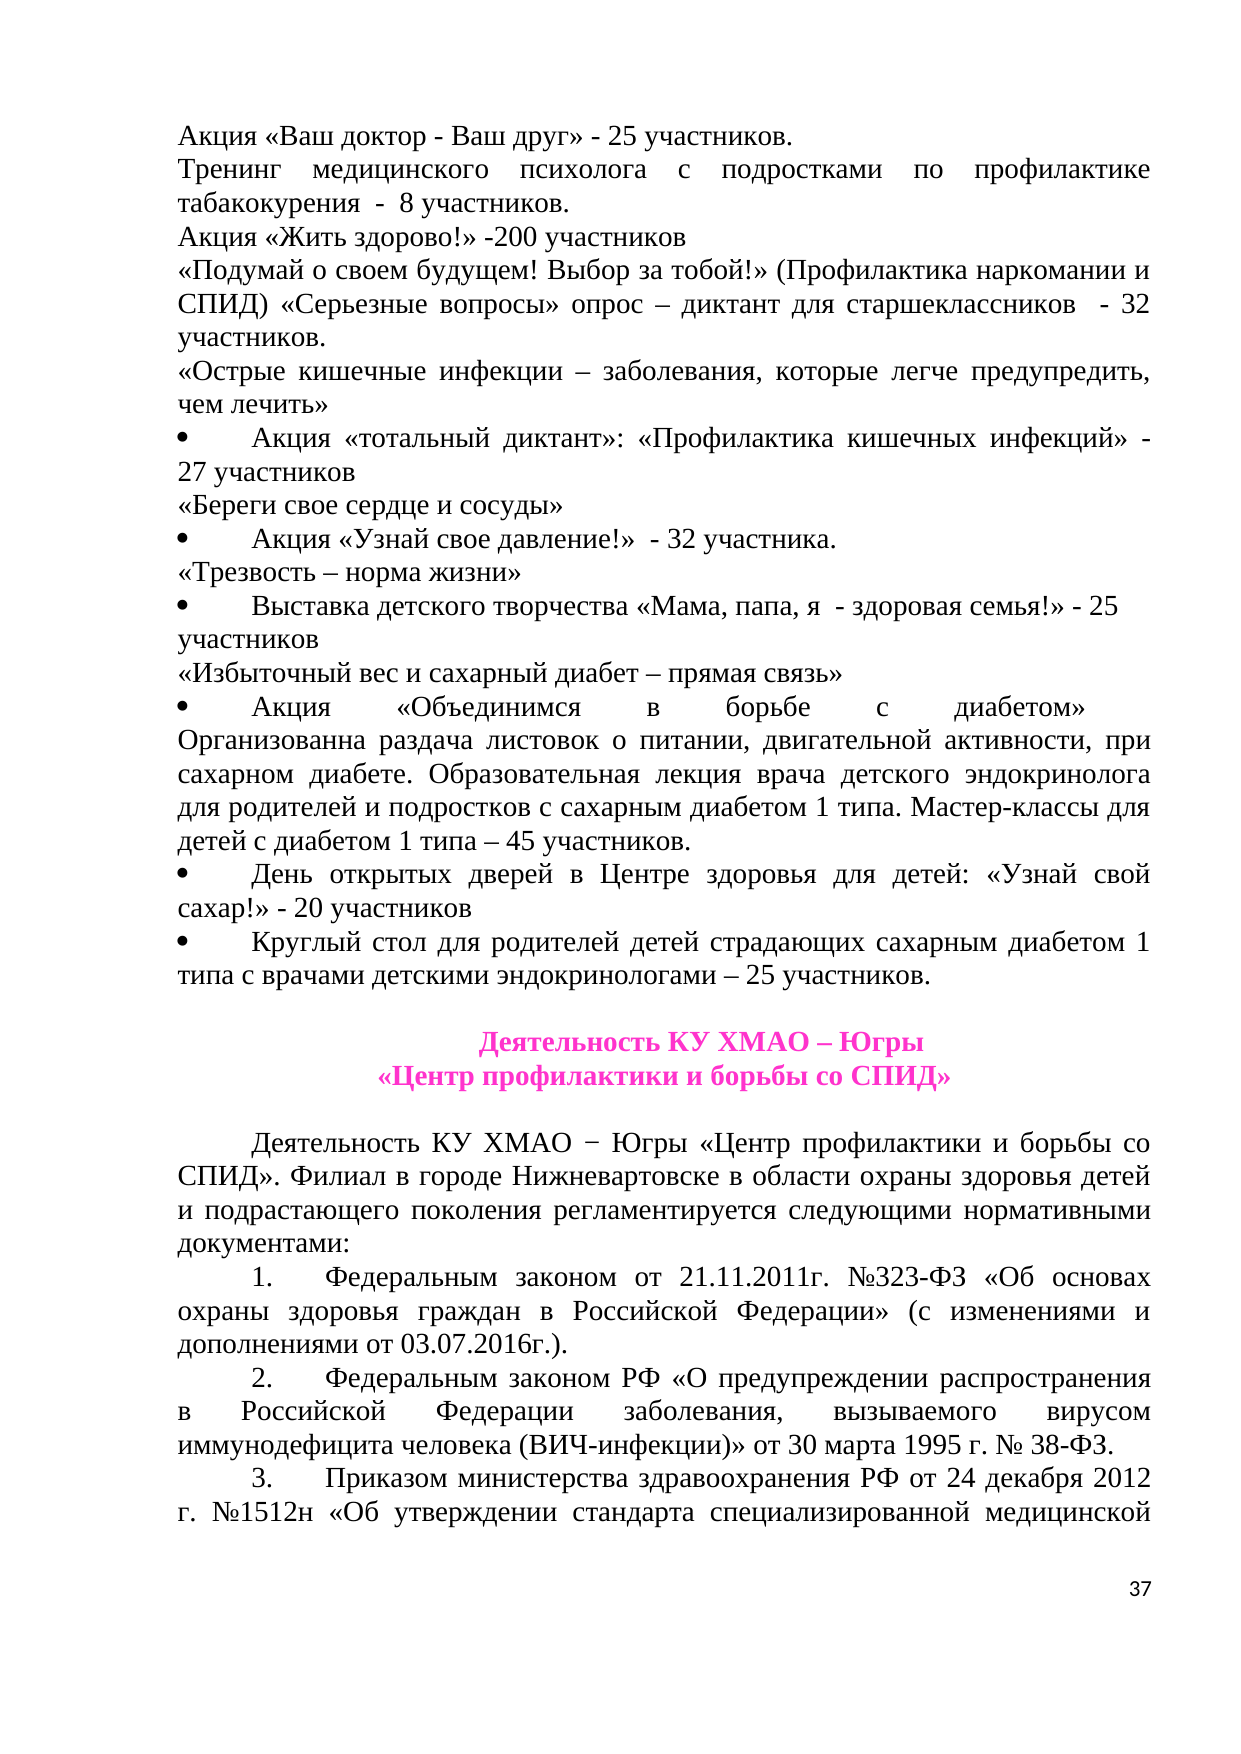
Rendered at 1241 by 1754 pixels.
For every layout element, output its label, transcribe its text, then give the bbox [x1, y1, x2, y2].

list Федеральным законом РФ «О предупреждении распространения в Российской Федерации заболевания, вызываемого вирусом иммунодефицита человека (ВИЧ-инфекции)» от 30 марта 1995 г. № 38-ФЗ. [177, 1360, 1152, 1460]
text Тренинг медицинского психолога с подростками по профилактике табакокурения - 8 участников. [177, 152, 1152, 219]
list Акция «Узнай свое давление!» - 32 участника. [177, 521, 1152, 554]
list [177, 1460, 1152, 1527]
list День открытых дверей в Центре здоровья для детей: «Узнай свой сахар!» - 20 участников [177, 856, 1152, 924]
text «Избыточный вес и сахарный диабет – прямая связь» [177, 655, 1152, 689]
list Акция «тотальный диктант»: «Профилактика кишечных инфекций» - 27 участников [177, 420, 1152, 487]
list Круглый стол для родителей детей страдающих сахарным диабетом 1 типа с врачами детскими эндокринологами – 25 участников. [177, 924, 1152, 991]
text «Береги свое сердце и сосуды» [177, 487, 1152, 521]
list Федеральным законом от 21.11.2011г. №323-ФЗ «Об основах охраны здоровья граждан в Российской Федерации» (с изменениями и дополнениями от 03.07.2016г.). [177, 1259, 1152, 1360]
text Акция «Жить здорово!» -200 участников [177, 219, 1152, 252]
text Акция «Ваш доктор - Ваш друг» - 25 участников. [177, 118, 1152, 152]
text «Трезвость – норма жизни» [177, 554, 1152, 588]
text Деятельность КУ ХМАО − Югры «Центр профилактики и борьбы со СПИД». Филиал в городе Нижневартовске в области охраны здоровья детей и подрастающего поколения регламентируется следующими нормативными документами: [177, 1125, 1152, 1259]
list Выставка детского творчества «Мама, папа, я - здоровая семья!» - 25 участников [177, 588, 1152, 655]
list Акция «Объединимся в борьбе с диабетом» Организованна раздача листовок о питании, двигательной активности, при сахарном диабете. Образовательная лекция врача детского эндокринолога для родителей и подростков с сахарным диабетом 1 типа. Мастер-классы для детей с диабетом 1 типа – 45 участников. [177, 689, 1152, 856]
text «Подумай о своем будущем! Выбор за тобой!» (Профилактика наркомании и СПИД) «Серьезные вопросы» опрос – диктант для старшеклассников - 32 участников. [177, 252, 1152, 353]
text «Острые кишечные инфекции – заболевания, которые легче предупредить, чем лечить» [177, 353, 1152, 420]
text Деятельность КУ ХМАО – Югры «Центр профилактики и борьбы со СПИД» [177, 1024, 1152, 1091]
